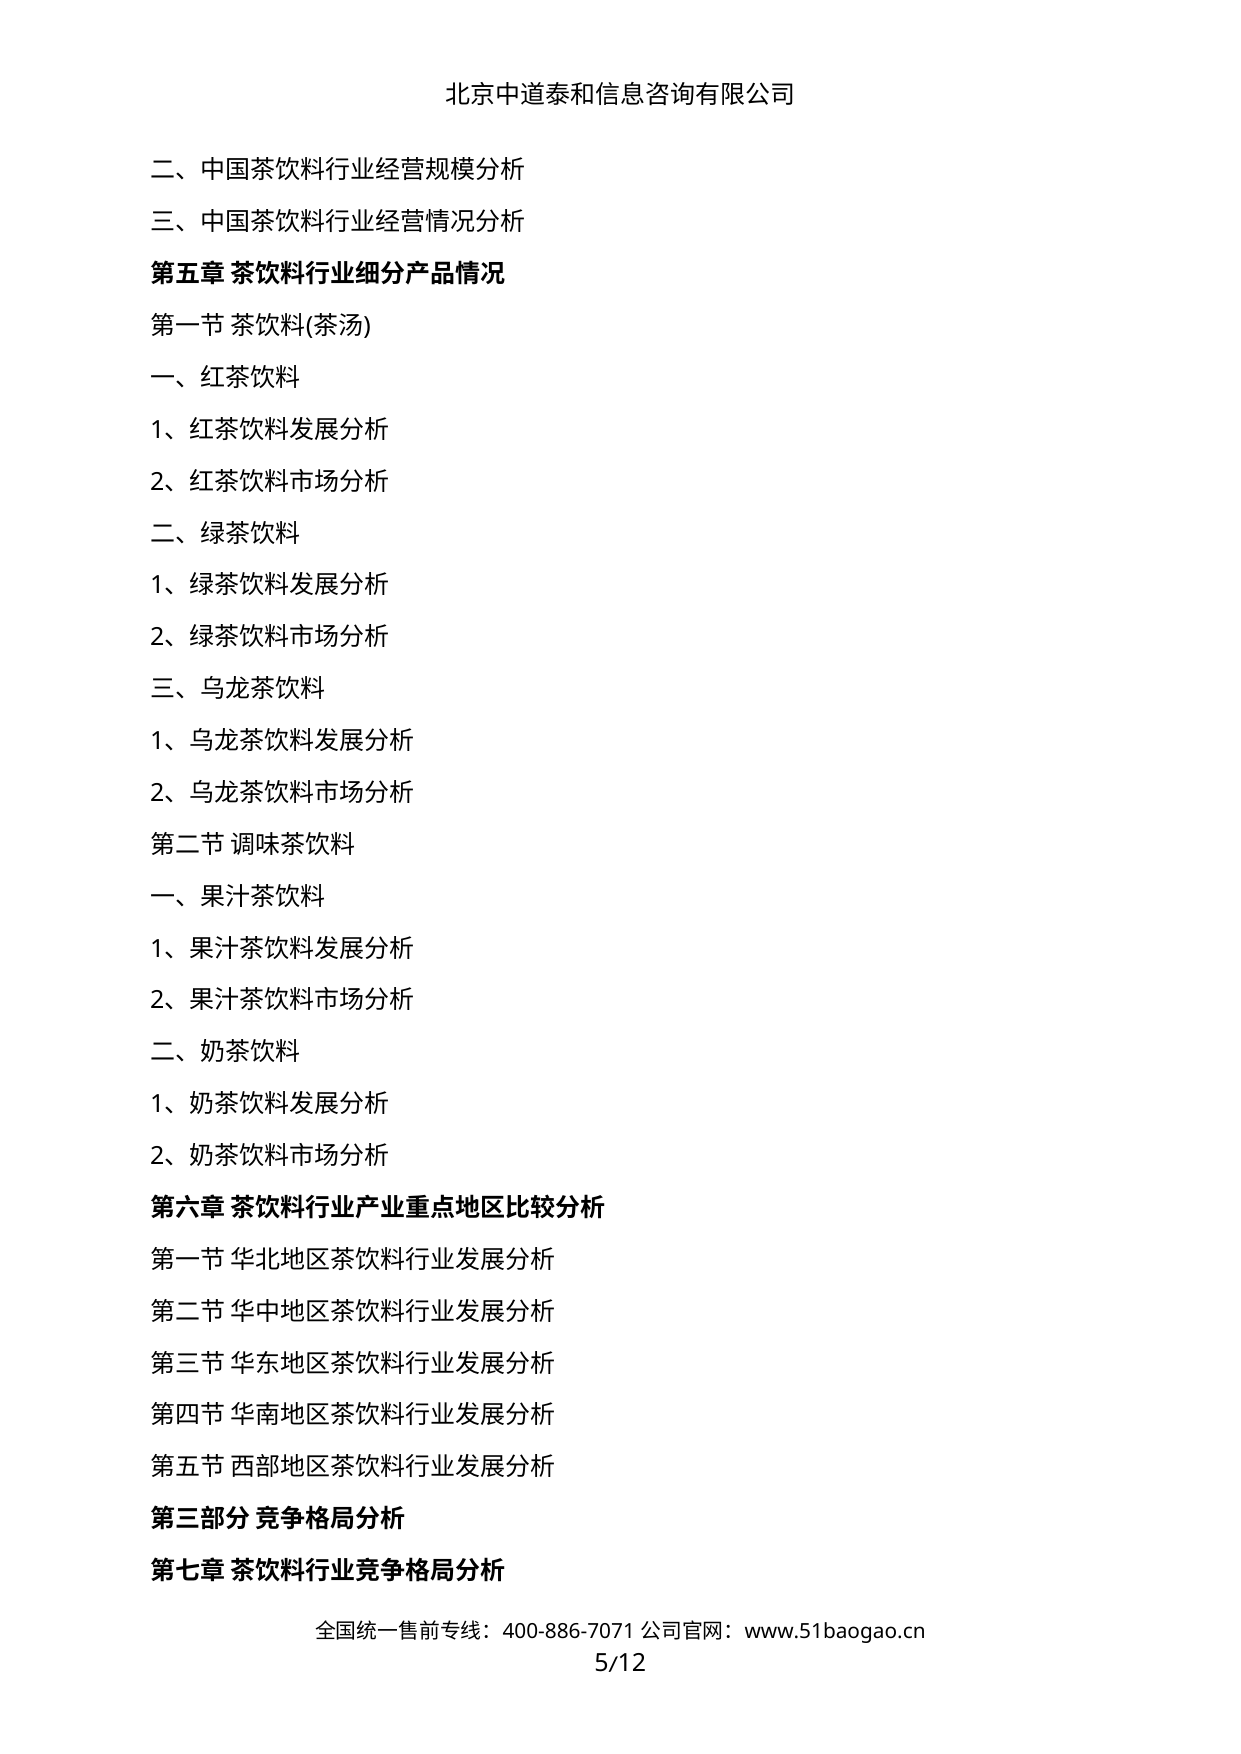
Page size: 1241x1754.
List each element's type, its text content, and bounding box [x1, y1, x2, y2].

text 第五章 茶饮料行业细分产品情况 [150, 254, 1090, 290]
text 1、乌龙茶饮料发展分析 [150, 721, 1090, 757]
text 2、红茶饮料市场分析 [150, 461, 1090, 497]
text 1、绿茶饮料发展分析 [150, 565, 1090, 601]
text 第六章 茶饮料行业产业重点地区比较分析 [150, 1187, 1090, 1224]
text 二、奶茶饮料 [150, 1032, 1090, 1068]
text 三、中国茶饮料行业经营情况分析 [150, 202, 1090, 238]
text 第三节 华东地区茶饮料行业发展分析 [150, 1343, 1090, 1379]
text 第一节 华北地区茶饮料行业发展分析 [150, 1239, 1090, 1276]
text 三、乌龙茶饮料 [150, 669, 1090, 705]
text 二、中国茶饮料行业经营规模分析 [150, 150, 1090, 186]
text 第二节 调味茶饮料 [150, 824, 1090, 861]
text 2、绿茶饮料市场分析 [150, 617, 1090, 653]
text 2、奶茶饮料市场分析 [150, 1136, 1090, 1172]
text 第四节 华南地区茶饮料行业发展分析 [150, 1395, 1090, 1431]
text 第二节 华中地区茶饮料行业发展分析 [150, 1291, 1090, 1327]
text 二、绿茶饮料 [150, 513, 1090, 549]
text 第五节 西部地区茶饮料行业发展分析 [150, 1447, 1090, 1483]
text 第七章 茶饮料行业竞争格局分析 [150, 1551, 1090, 1587]
text 第三部分 竞争格局分析 [150, 1499, 1090, 1535]
text 一、红茶饮料 [150, 357, 1090, 394]
text 1、红茶饮料发展分析 [150, 409, 1090, 446]
text 一、果汁茶饮料 [150, 876, 1090, 912]
text 2、乌龙茶饮料市场分析 [150, 772, 1090, 809]
text 1、果汁茶饮料发展分析 [150, 928, 1090, 964]
text 2、果汁茶饮料市场分析 [150, 980, 1090, 1016]
text 第一节 茶饮料(茶汤) [150, 306, 1090, 342]
text 1、奶茶饮料发展分析 [150, 1084, 1090, 1120]
